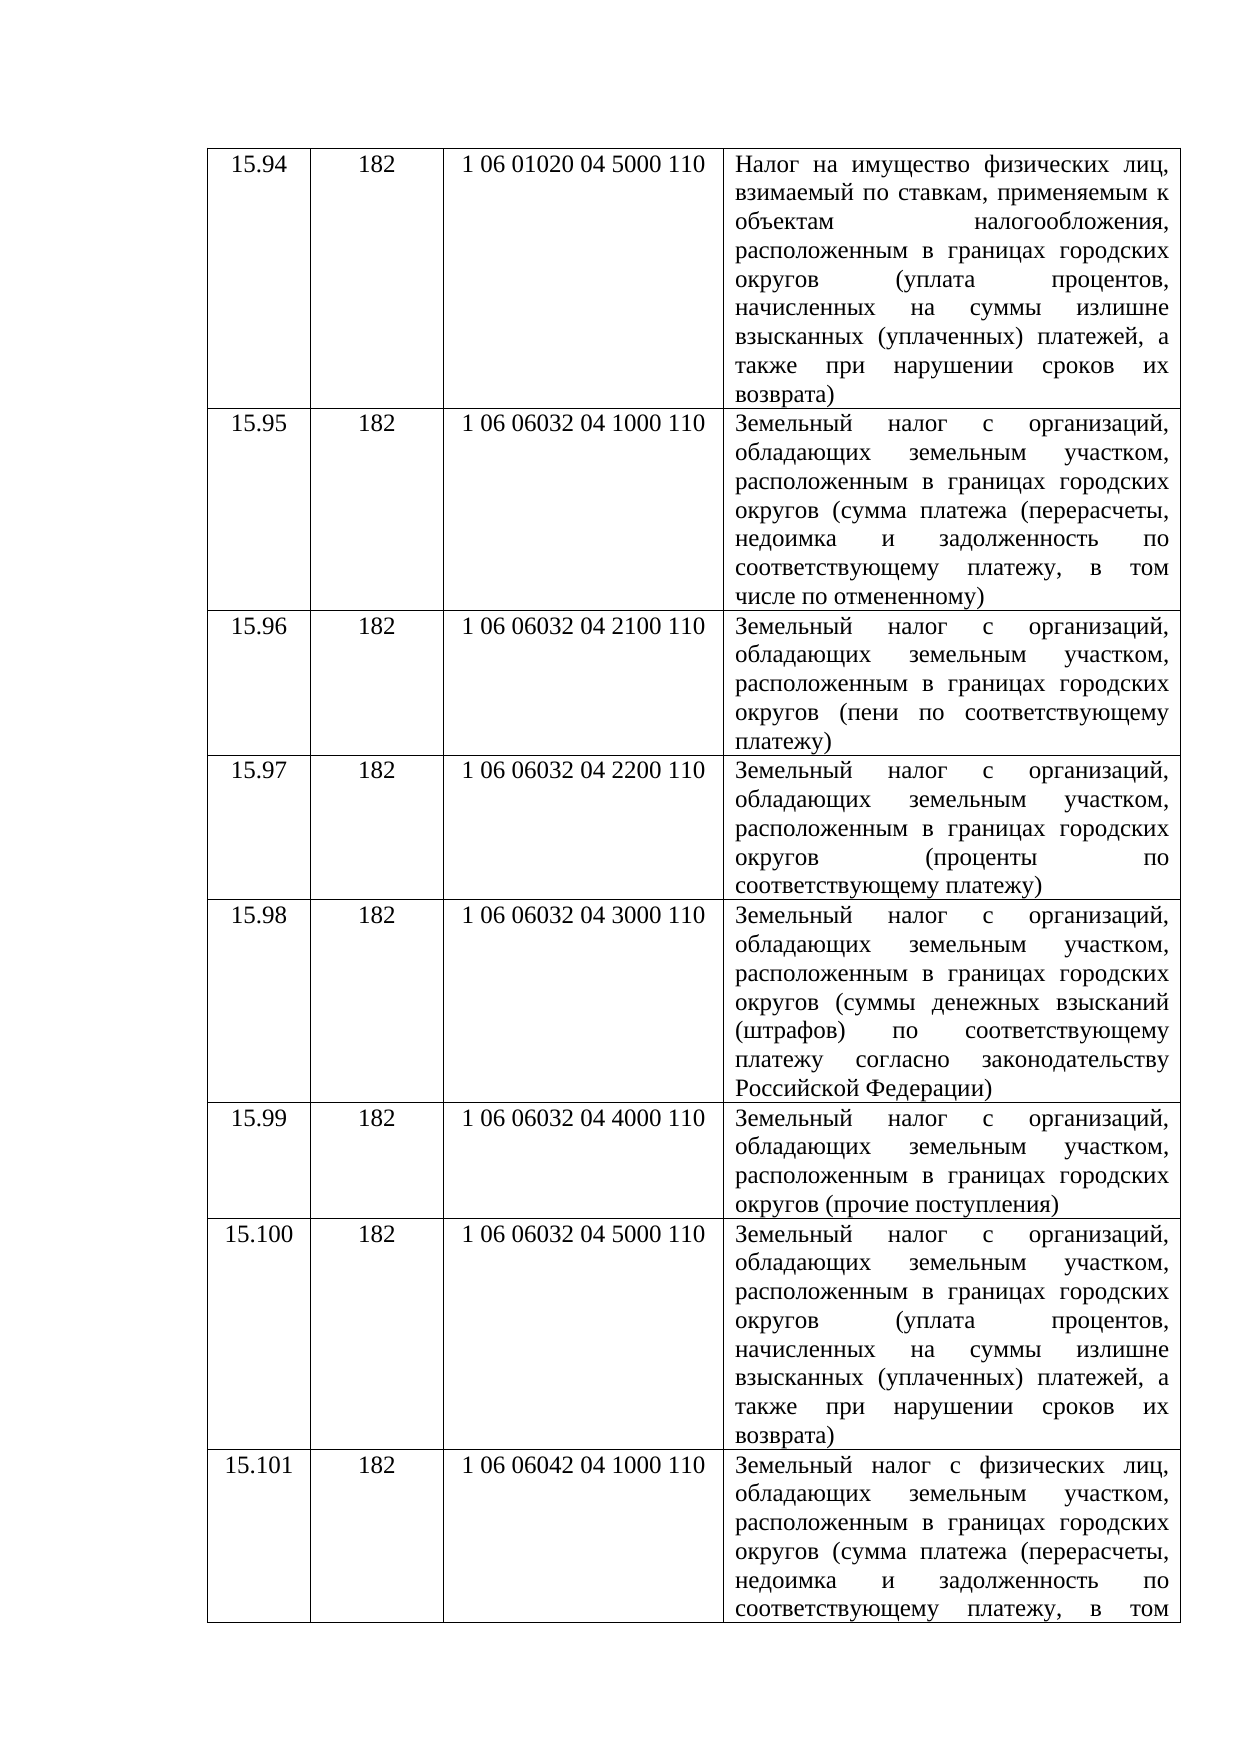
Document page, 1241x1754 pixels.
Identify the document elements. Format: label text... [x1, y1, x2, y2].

table_cell 15.99 [208, 1103, 310, 1218]
table_cell 1 06 06032 04 1000 110 [444, 409, 723, 610]
table_cell 1 06 06032 04 5000 110 [444, 1219, 723, 1449]
table_cell 182 [311, 1103, 443, 1218]
table_cell 1 06 01020 04 5000 110 [444, 149, 723, 407]
table_cell 182 [311, 611, 443, 754]
table_cell 182 [311, 1219, 443, 1449]
table_cell 15.94 [208, 149, 310, 407]
table_cell 182 [311, 900, 443, 1102]
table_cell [444, 1450, 723, 1622]
table_cell 15.95 [208, 409, 310, 610]
table_cell 1 06 06032 04 2200 110 [444, 756, 723, 899]
table_cell 182 [311, 756, 443, 899]
table_cell 15.98 [208, 900, 310, 1102]
table_cell 15.101 [208, 1450, 310, 1622]
table_cell Земельный налог с организаций, обладающих земельным участком, расположенным в границах городских округов (суммы денежных взысканий (штрафов) по соответствующему платежу согласно законодательству Российской Федерации) [724, 900, 1180, 1102]
table_cell Земельный налог с организаций, обладающих земельным участком, расположенным в границах городских округов (сумма платежа (перерасчеты, недоимка и задолженность по соответствующему платежу, в том числе по отмененному) [724, 409, 1180, 610]
table_cell Земельный налог с организаций, обладающих земельным участком, расположенным в границах городских округов (уплата процентов, начисленных на суммы излишне взысканных (уплаченных) платежей, а также при нарушении сроков их возврата) [724, 1219, 1180, 1449]
table_cell 15.100 [208, 1219, 310, 1449]
table_cell 182 [311, 409, 443, 610]
table_cell 182 [311, 1450, 443, 1622]
table_cell 1 06 06032 04 3000 110 [444, 900, 723, 1102]
table_cell Налог на имущество физических лиц, взимаемый по ставкам, применяемым к объектам налогообложения, расположенным в границах городских округов (уплата процентов, начисленных на суммы излишне взысканных (уплаченных) платежей, а также при нарушении сроков их возврата) [724, 149, 1180, 407]
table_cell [724, 1450, 1180, 1622]
table_cell 15.96 [208, 611, 310, 754]
table_cell 15.97 [208, 756, 310, 899]
table_cell Земельный налог с организаций, обладающих земельным участком, расположенным в границах городских округов (проценты по соответствующему платежу) [724, 756, 1180, 899]
table_cell 1 06 06032 04 4000 110 [444, 1103, 723, 1218]
table_cell 182 [311, 149, 443, 407]
table_cell Земельный налог с организаций, обладающих земельным участком, расположенным в границах городских округов (пени по соответствующему платежу) [724, 611, 1180, 754]
table_cell Земельный налог с организаций, обладающих земельным участком, расположенным в границах городских округов (прочие поступления) [724, 1103, 1180, 1218]
table_cell 1 06 06032 04 2100 110 [444, 611, 723, 754]
